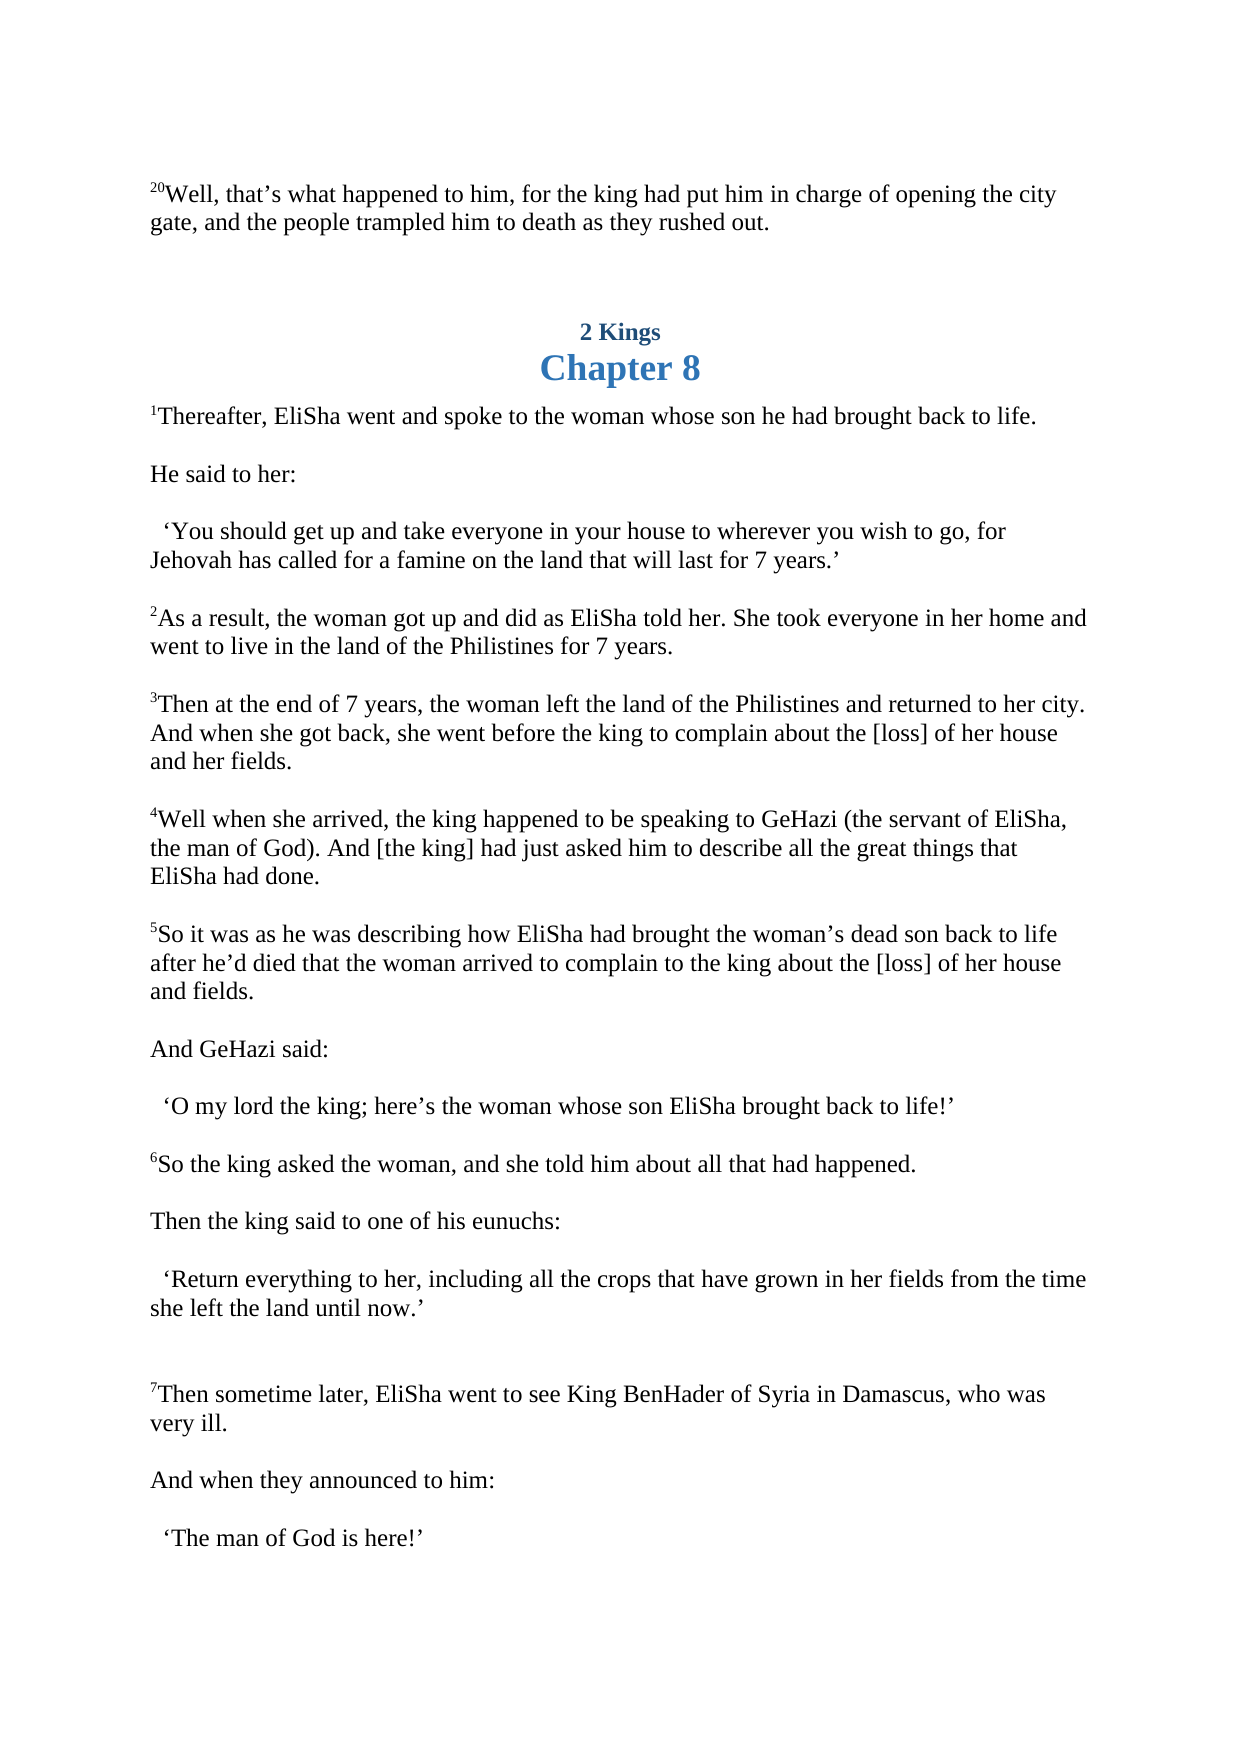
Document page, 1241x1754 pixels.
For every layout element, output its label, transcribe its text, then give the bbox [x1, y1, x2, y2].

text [150, 401, 1090, 1580]
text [150, 150, 1090, 265]
subtitle 2 Kings [150, 317, 1090, 346]
subtitle Chapter 8 [150, 346, 1090, 389]
